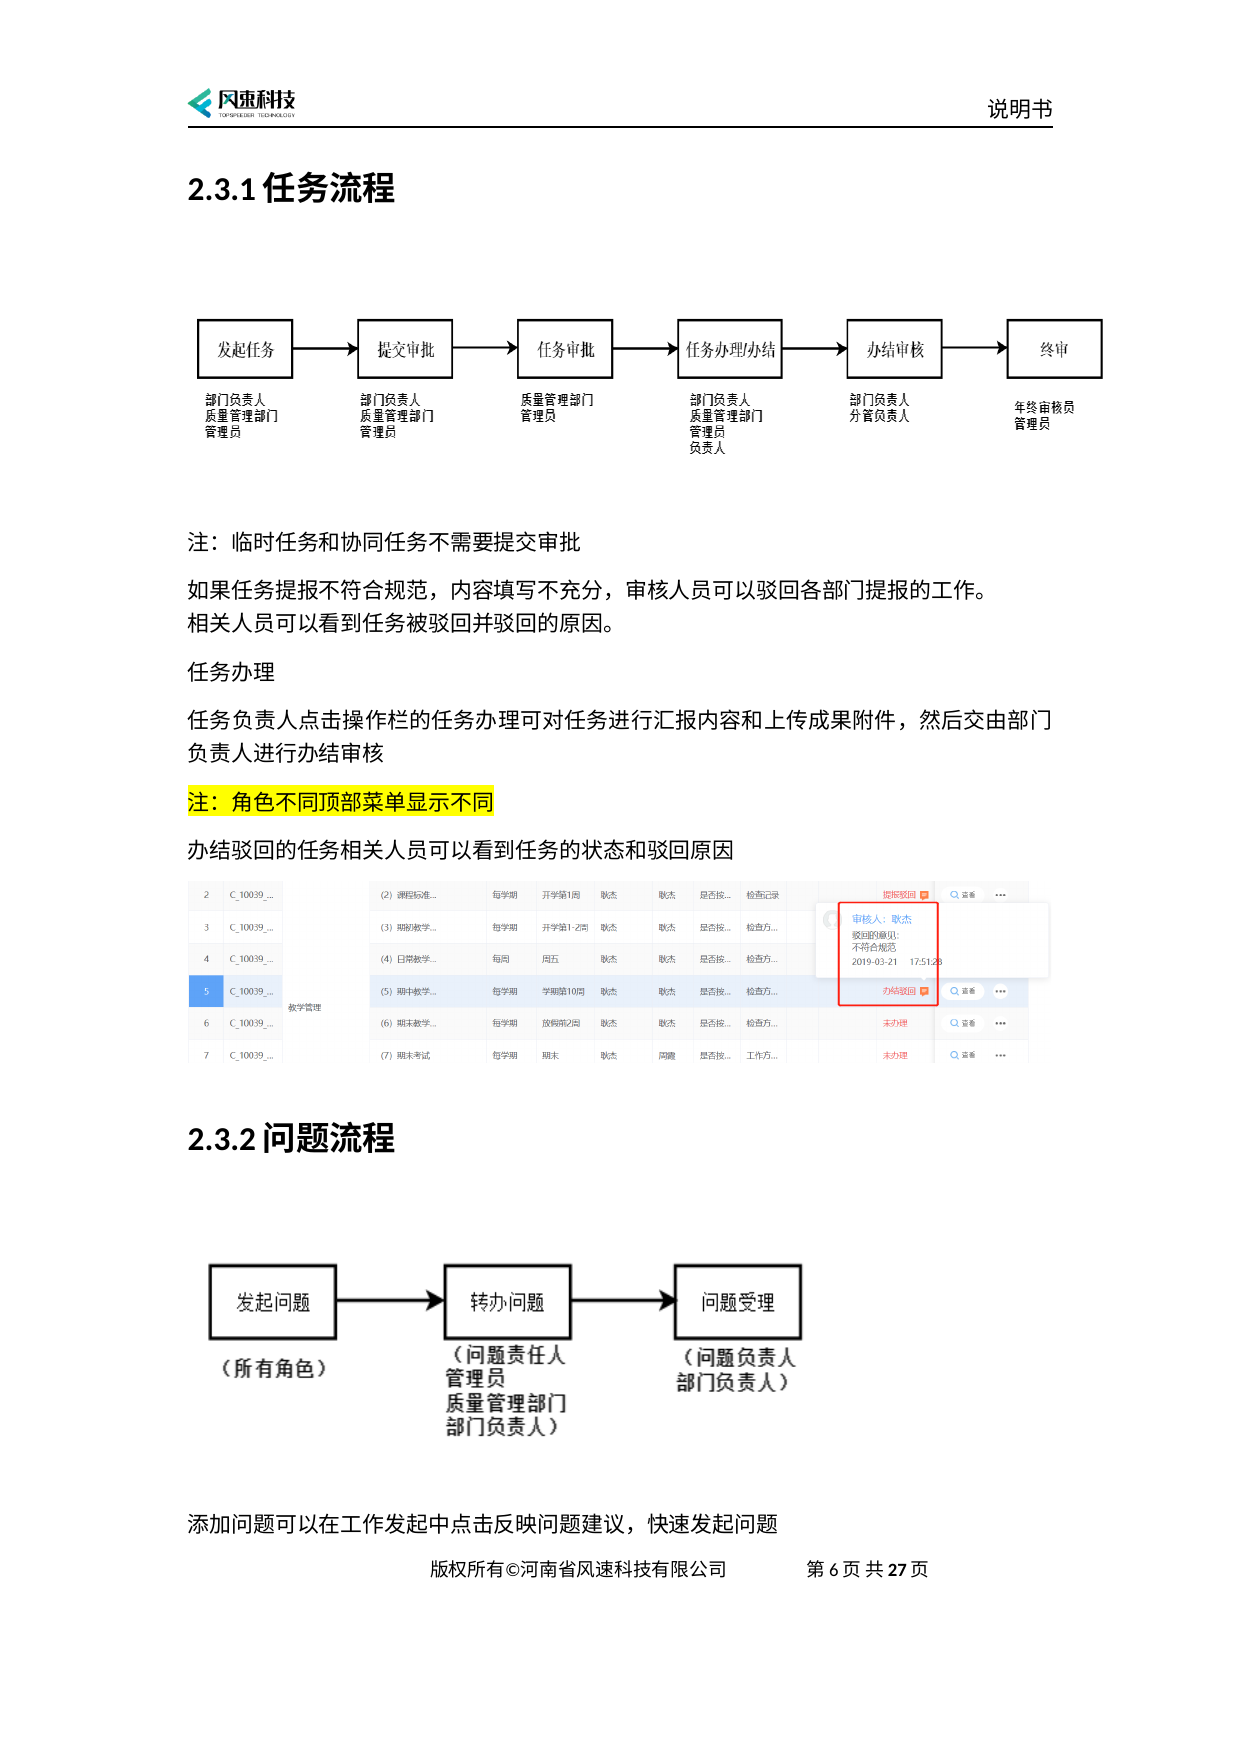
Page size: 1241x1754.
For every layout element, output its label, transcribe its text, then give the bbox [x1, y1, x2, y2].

subtitle 2.3.2问题流程 [187, 1104, 1053, 1169]
text 任务办理 [187, 654, 1053, 687]
text 办结驳回的任务相关人员可以看到任务的状态和驳回原因 [187, 833, 1053, 865]
picture [187, 280, 1118, 481]
text 注：角色不同顶部菜单显示不同 [187, 784, 1053, 817]
text 如果任务提报不符合规范，内容填写不充分，审核人员可以驳回各部门提报的工作。 [187, 573, 1053, 605]
picture [187, 881, 1052, 1063]
picture [187, 1230, 837, 1468]
subtitle 2.3.1任务流程 [187, 153, 1053, 218]
text 相关人员可以看到任务被驳回并驳回的原因。 [187, 605, 1053, 638]
text 注：临时任务和协同任务不需要提交审批 [187, 524, 1053, 557]
picture [187, 88, 295, 118]
text 添加问题可以在工作发起中点击反映问题建议，快速发起问题 [187, 1507, 1053, 1539]
text 任务负责人点击操作栏的任务办理可对任务进行汇报内容和上传成果附件，然后交由部门负责人进行办结审核 [187, 703, 1053, 768]
